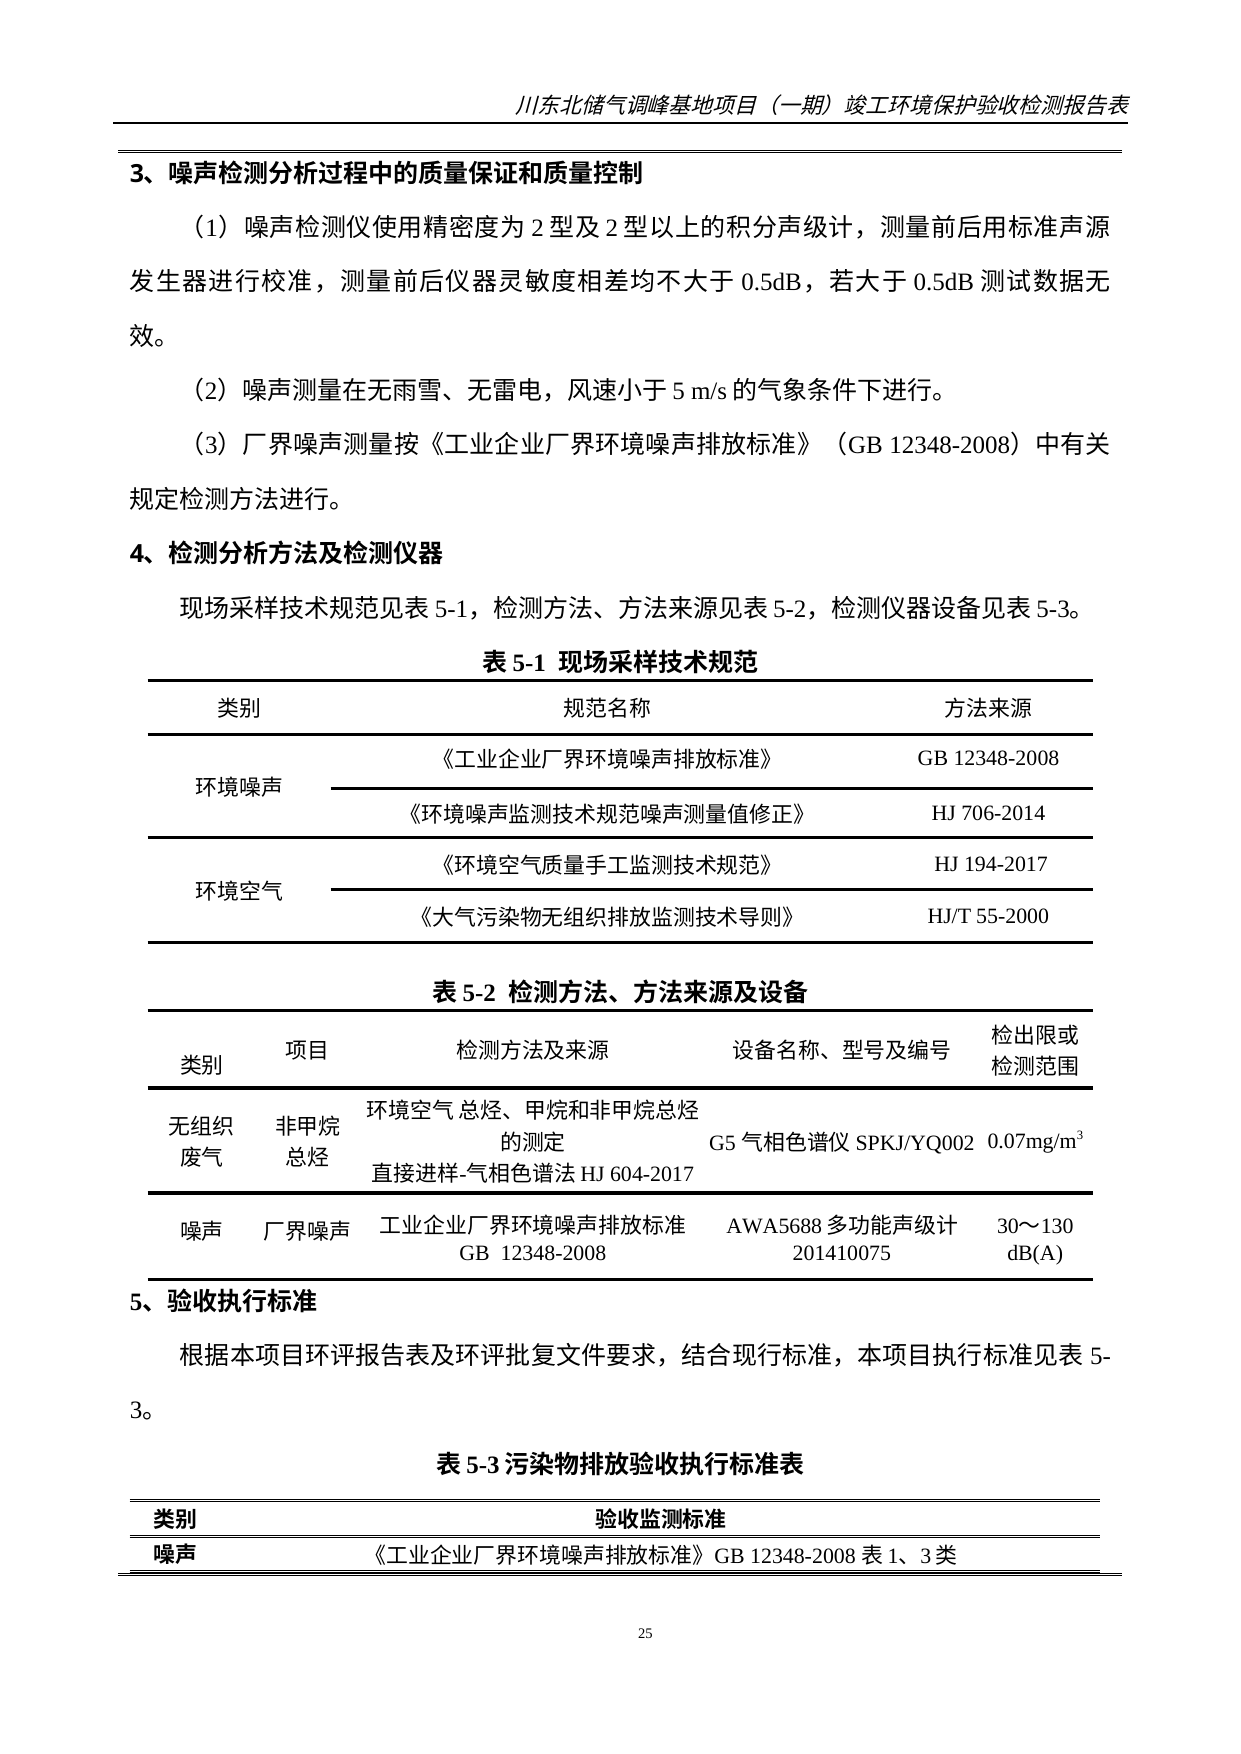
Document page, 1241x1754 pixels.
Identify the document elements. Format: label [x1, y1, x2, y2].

table_header [118, 153, 1122, 1573]
